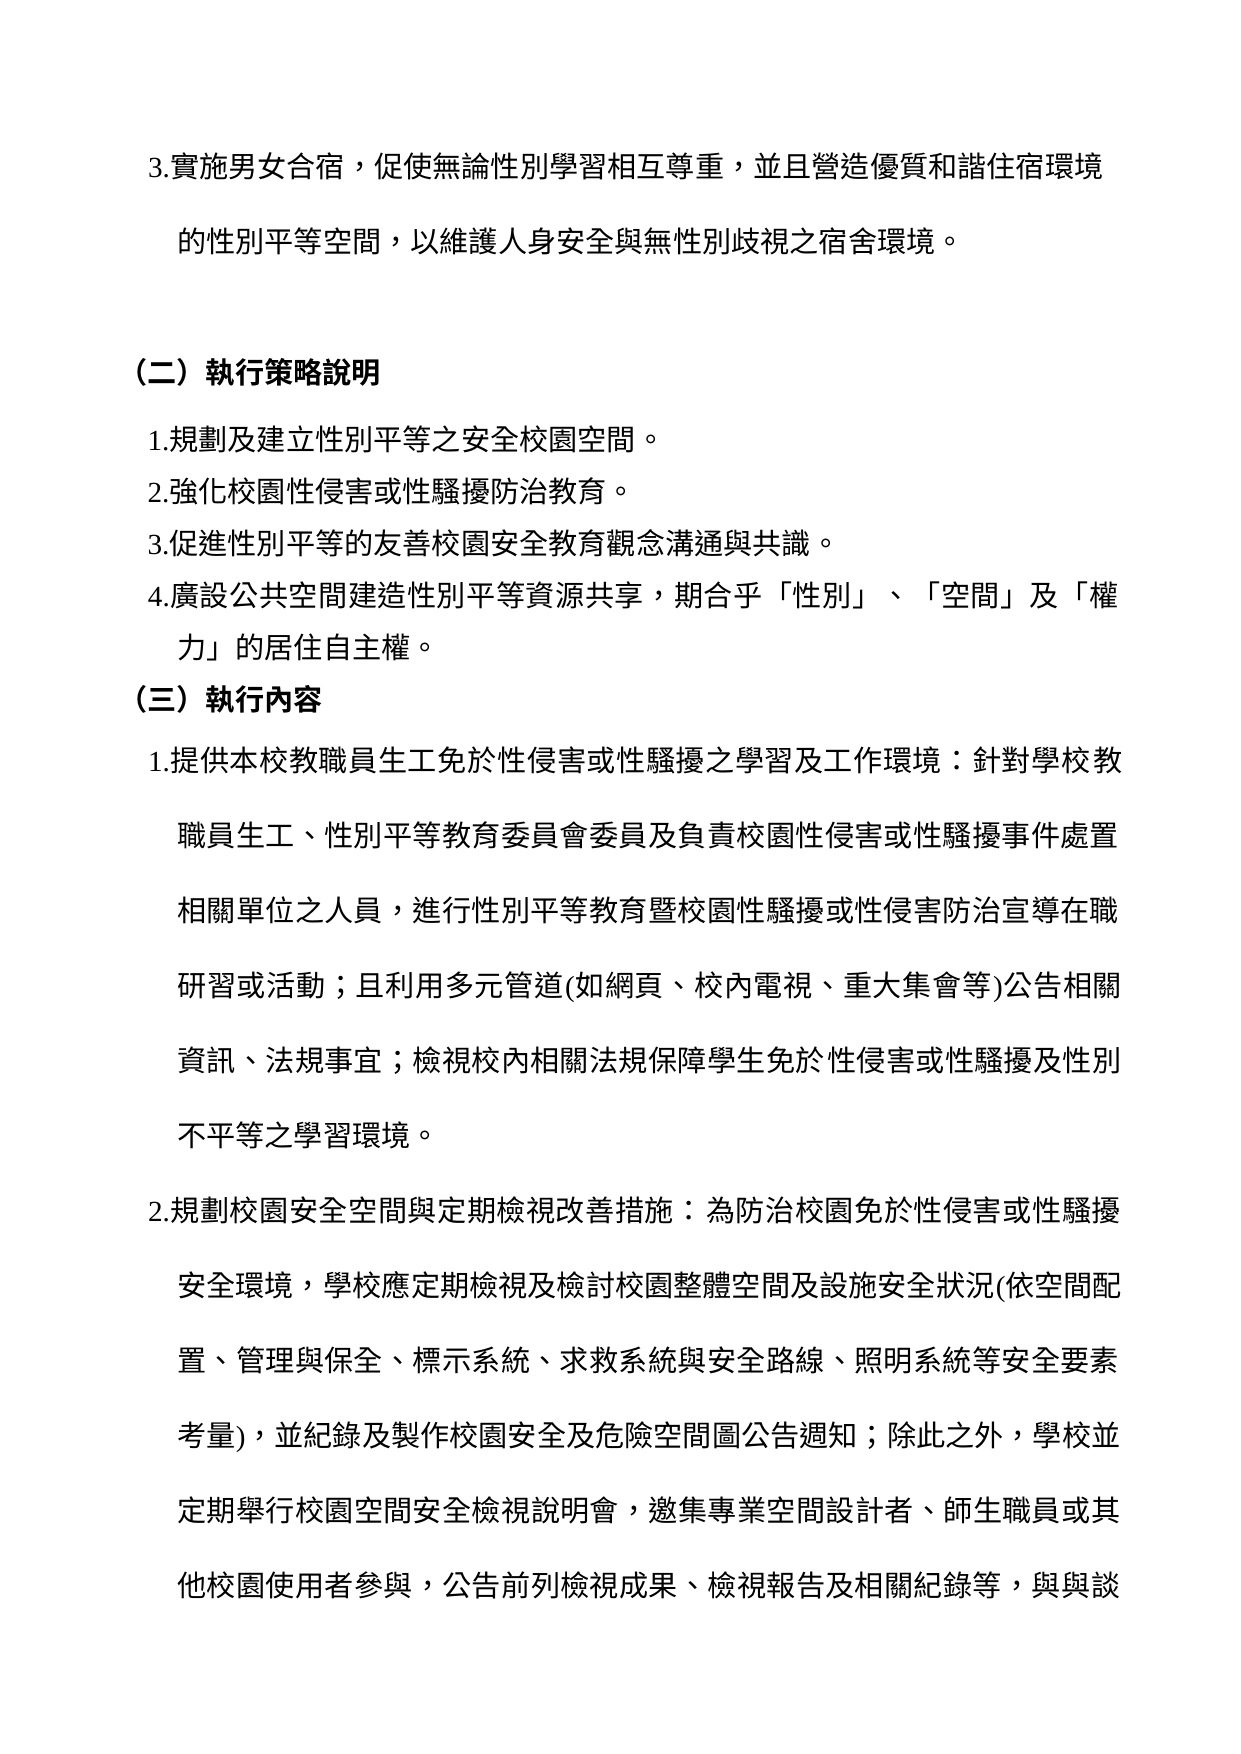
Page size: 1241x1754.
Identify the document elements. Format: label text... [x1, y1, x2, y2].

text 2.強化校園性侵害或性騷擾防治教育。 [118, 460, 1122, 512]
text （二）執行策略說明 [118, 333, 1122, 408]
text 4.廣設公共空間建造性別平等資源共享，期合乎「性別」、「空間」及「權力」的居住自主權。 [148, 564, 1122, 669]
text （三）執行內容 [118, 669, 1122, 721]
text 1.規劃及建立性別平等之安全校園空間。 [118, 408, 1122, 460]
text 3.實施男女合宿，促使無論性別學習相互尊重，並且營造優質和諧住宿環境的性別平等空間，以維護人身安全與無性別歧視之宿舍環境。 [148, 127, 1122, 277]
text 1.提供本校教職員生工免於性侵害或性騷擾之學習及工作環境：針對學校教職員生工、性別平等教育委員會委員及負責校園性侵害或性騷擾事件處置相關單位之人員，進行性別平等教育暨校園性騷擾或性侵害防治宣導在職研習或活動；且利用多元管道(如網頁、校內電視、重大集會等)公告相關資訊、法規事宜；檢視校內相關法規保障學生免於性侵害或性騷擾及性別不平等之學習環境。 [148, 721, 1122, 1171]
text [148, 1171, 1122, 1621]
text 3.促進性別平等的友善校園安全教育觀念溝通與共識。 [118, 512, 1122, 564]
